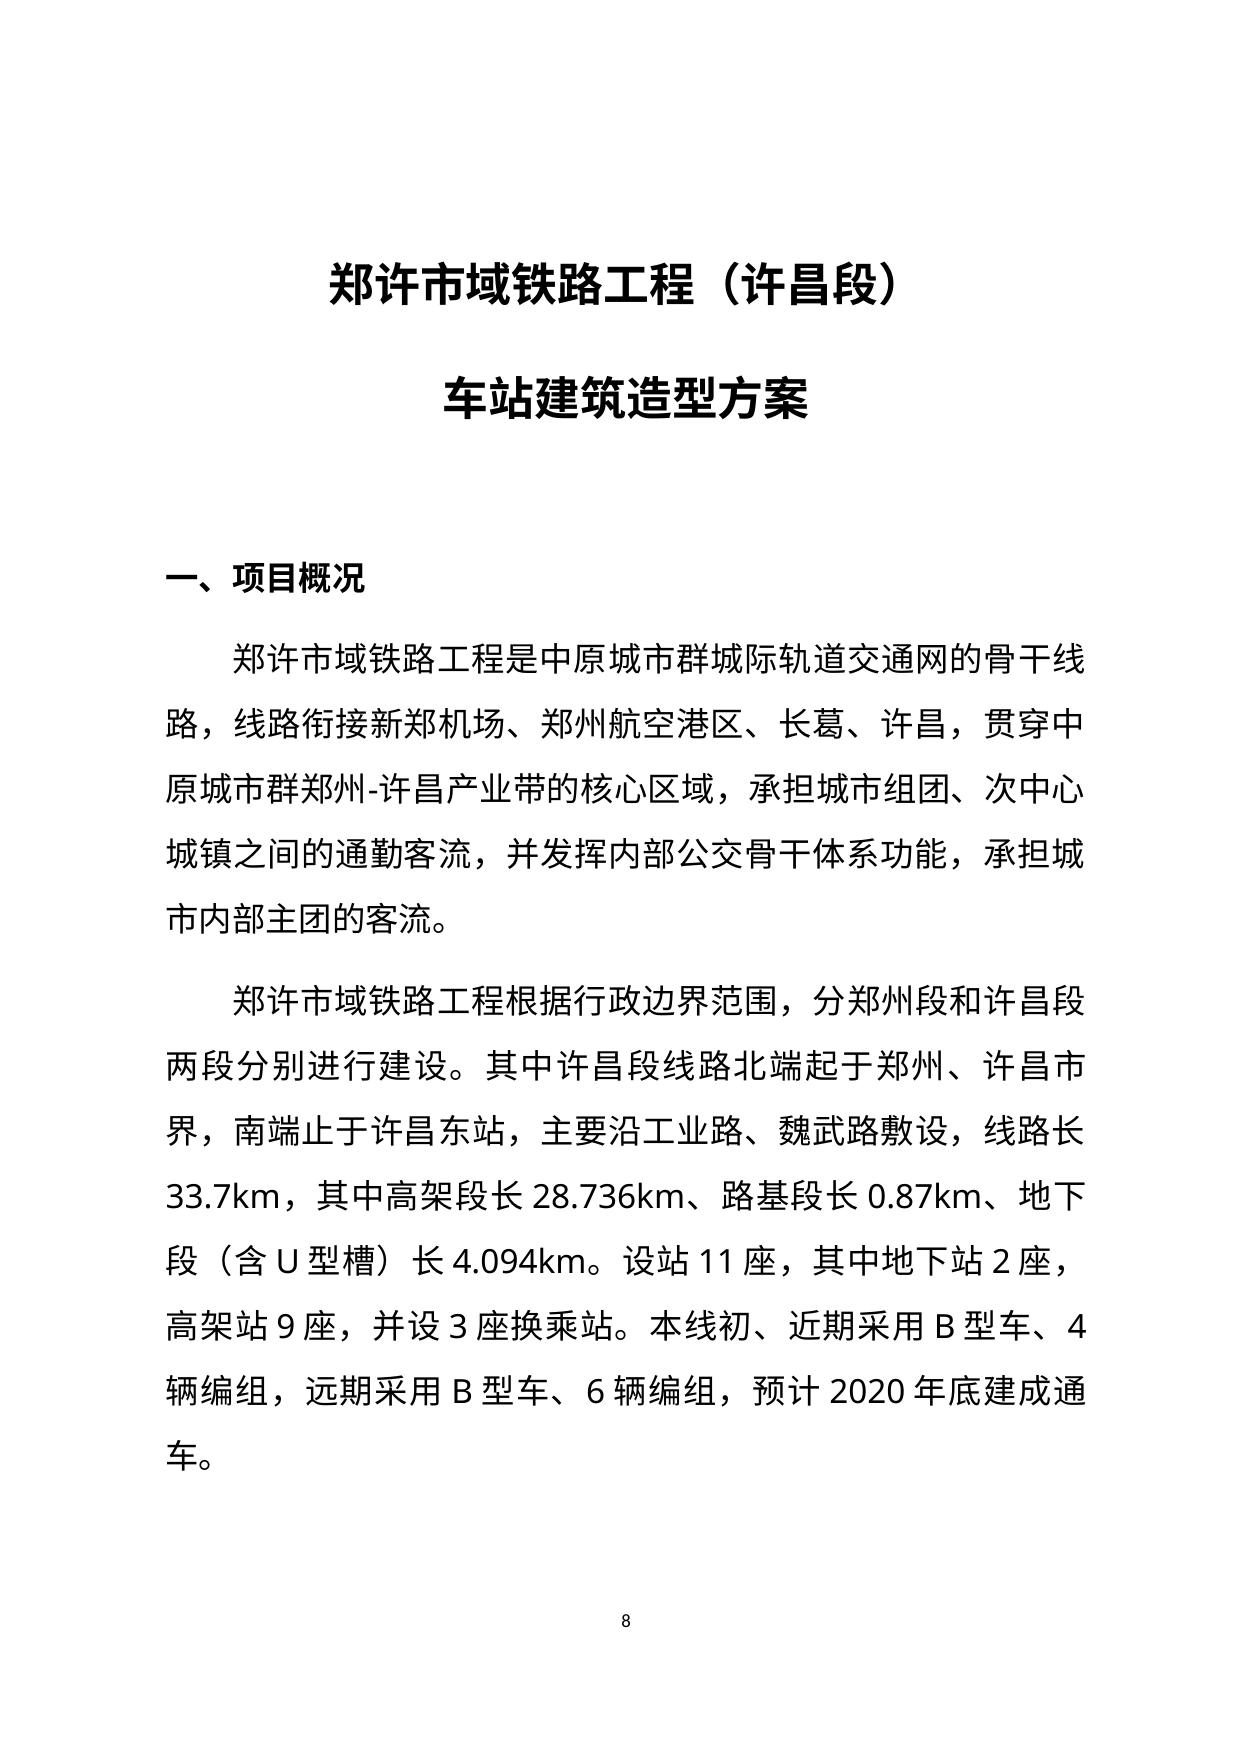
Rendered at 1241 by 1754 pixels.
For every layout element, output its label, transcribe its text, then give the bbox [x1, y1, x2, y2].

text 郑许市域铁路工程根据行政边界范围，分郑州段和许昌段两段分别进行建设。其中许昌段线路北端起于郑州、许昌市界，南端止于许昌东站，主要沿工业路、魏武路敷设，线路长33.7km，其中高架段长28.736km、路基段长0.87km、地下段（含U型槽）长4.094km。设站11座，其中地下站2座， 高架站9座，并设3座换乘站。本线初、近期采用B型车、4辆编组，远期采用B型车、6辆编组，预计2020年底建成通车。 [165, 966, 1087, 1486]
text 车站建筑造型方案 [165, 347, 1087, 444]
text 郑许市域铁路工程是中原城市群城际轨道交通网的骨干线路，线路衔接新郑机场、郑州航空港区、长葛、许昌，贯穿中原城市群郑州-许昌产业带的核心区域，承担城市组团、次中心城镇之间的通勤客流，并发挥内部公交骨干体系功能，承担城市内部主团的客流。 [165, 624, 1087, 949]
text 郑许市域铁路工程（许昌段） [165, 233, 1087, 330]
text 一、项目概况 [165, 543, 1087, 608]
